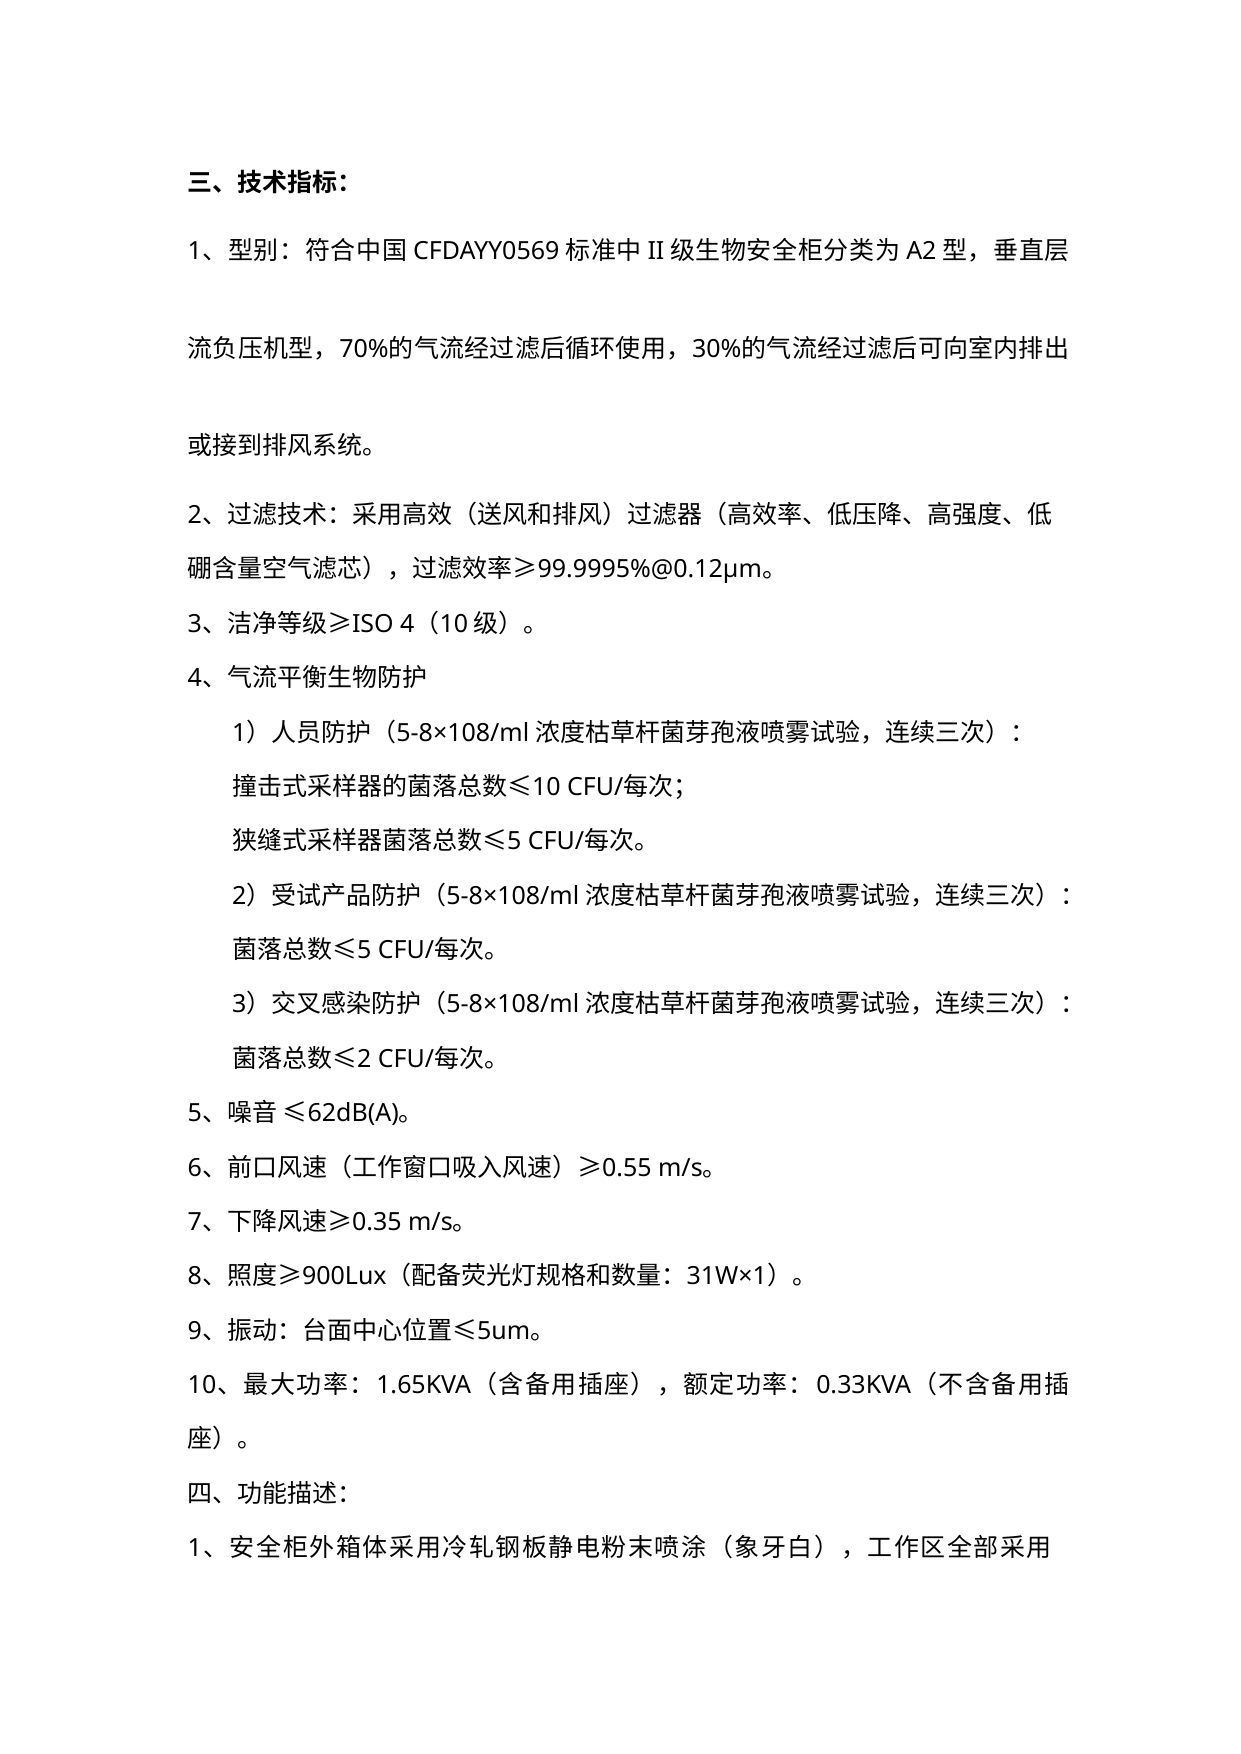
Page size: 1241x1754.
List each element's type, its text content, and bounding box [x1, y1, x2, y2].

text 5、噪音 ≤62dB(A)。 [187, 1093, 1070, 1129]
text 2、过滤技术：采用高效（送风和排风）过滤器（高效率、低压降、高强度、低硼含量空气滤芯），过滤效率≥99.9995%@0.12μm。 [187, 494, 1053, 585]
text 菌落总数≤2 CFU/每次。 [232, 1038, 1070, 1074]
text 9、振动：台面中心位置≤5um。 [187, 1310, 1070, 1346]
text 1、型别：符合中国CFDAYY0569标准中II级生物安全柜分类为A2型，垂直层流负压机型，70%的气流经过滤后循环使用，30%的气流经过滤后可向室内排出或接到排风系统。 [187, 216, 1070, 476]
text 三、技术指标： [187, 162, 1070, 198]
text 4、气流平衡生物防护 [187, 658, 1070, 694]
text 撞击式采样器的菌落总数≤10 CFU/每次； [232, 766, 1070, 803]
text 菌落总数≤5 CFU/每次。 [232, 929, 1070, 966]
text 8、照度≥900Lux（配备荧光灯规格和数量：31W×1）。 [187, 1256, 1070, 1292]
text 狭缝式采样器菌落总数≤5 CFU/每次。 [232, 821, 1070, 857]
text 3）交叉感染防护（5-8×108/ml 浓度枯草杆菌芽孢液喷雾试验，连续三次）： [232, 984, 1070, 1020]
text 1）人员防护（5-8×108/ml 浓度枯草杆菌芽孢液喷雾试验，连续三次）： [232, 712, 1070, 748]
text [187, 1528, 1053, 1564]
text 6、前口风速（工作窗口吸入风速）≥0.55 m/s。 [187, 1147, 1070, 1183]
text 7、下降风速≥0.35 m/s。 [187, 1201, 1070, 1238]
text 10、最大功率：1.65KVA（含备用插座），额定功率：0.33KVA（不含备用插座）。 [187, 1364, 1070, 1455]
text 2）受试产品防护（5-8×108/ml 浓度枯草杆菌芽孢液喷雾试验，连续三次）： [232, 875, 1070, 911]
text 四、功能描述： [187, 1473, 1070, 1509]
text 3、洁净等级≥ISO 4（10级）。 [187, 603, 1070, 639]
